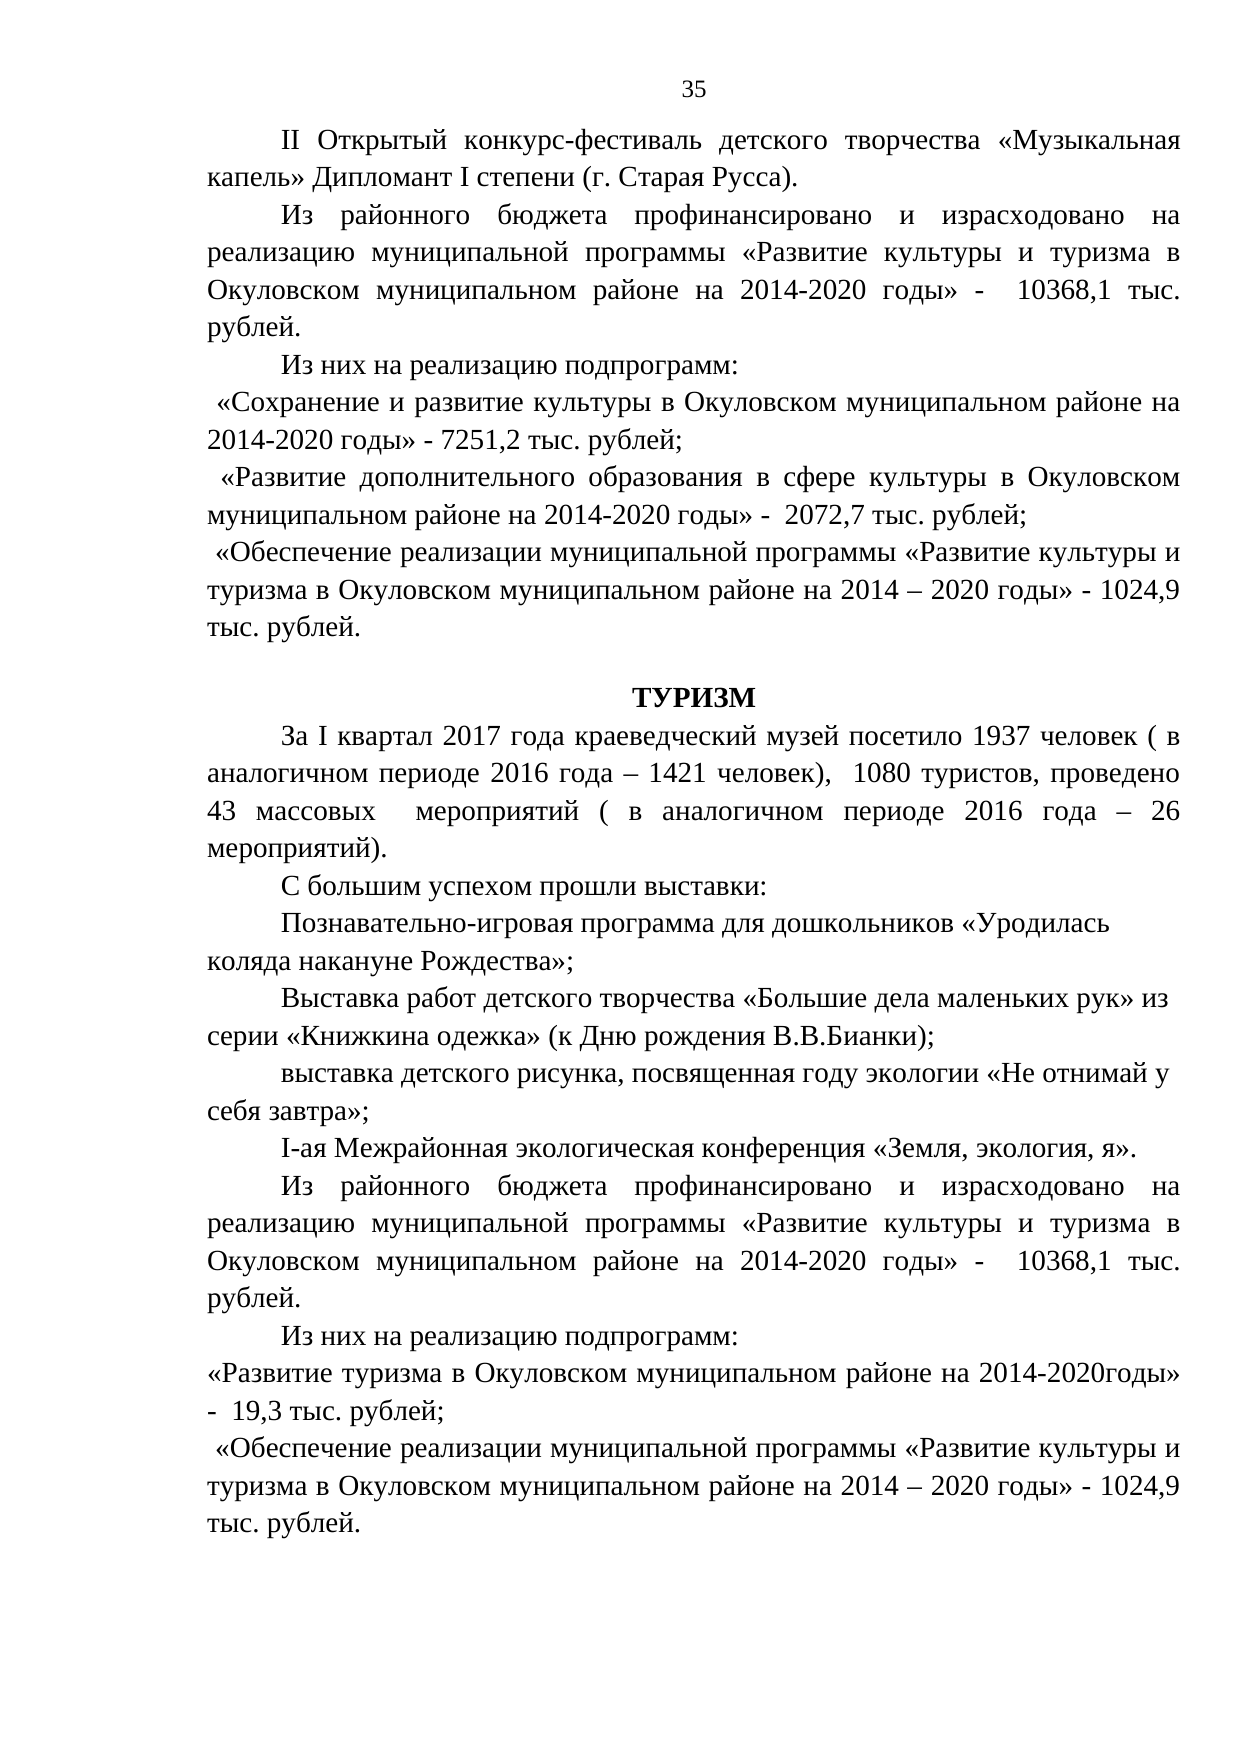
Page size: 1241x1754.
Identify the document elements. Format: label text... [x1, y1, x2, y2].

text За I квартал 2017 года краеведческий музей посетило 1937 человек ( в аналогичном периоде 2016 года – 1421 человек), 1080 туристов, проведено 43 массовых мероприятий ( в аналогичном периоде 2016 года – 26 мероприятий). [207, 714, 1181, 864]
text Познавательно-игровая программа для дошкольников «Уродилась коляда накануне Рождества»; [207, 902, 1181, 977]
text «Обеспечение реализации муниципальной программы «Развитие культуры и туризма в Окуловском муниципальном районе на 2014 – 2020 годы» - 1024,9 тыс. рублей. [207, 531, 1181, 643]
text Выставка работ детского творчества «Большие дела маленьких рук» из серии «Книжкина одежка» (к Дню рождения В.В.Бианки); [207, 977, 1181, 1052]
text Из них на реализацию подпрограмм: [207, 343, 1181, 381]
text II Открытый конкурс-фестиваль детского творчества «Музыкальная капель» Дипломант I степени (г. Старая Русса). [207, 118, 1181, 193]
text С большим успехом прошли выставки: [207, 864, 1181, 902]
text Из них на реализацию подпрограмм: [207, 1314, 1181, 1352]
text «Обеспечение реализации муниципальной программы «Развитие культуры и туризма в Окуловском муниципальном районе на 2014 – 2020 годы» - 1024,9 тыс. рублей. [207, 1427, 1181, 1539]
text «Развитие туризма в Окуловском муниципальном районе на 2014-2020годы» - 19,3 тыс. рублей; [207, 1352, 1181, 1427]
text Из районного бюджета профинансировано и израсходовано на реализацию муниципальной программы «Развитие культуры и туризма в Окуловском муниципальном районе на 2014-2020 годы» - 10368,1 тыс. рублей. [207, 193, 1181, 343]
text «Сохранение и развитие культуры в Окуловском муниципальном районе на 2014-2020 годы» - 7251,2 тыс. рублей; [207, 381, 1181, 456]
text I-ая Межрайонная экологическая конференция «Земля, экология, я». [207, 1127, 1181, 1164]
text ТУРИЗМ [207, 681, 1181, 714]
text Из районного бюджета профинансировано и израсходовано на реализацию муниципальной программы «Развитие культуры и туризма в Окуловском муниципальном районе на 2014-2020 годы» - 10368,1 тыс. рублей. [207, 1164, 1181, 1314]
text выставка детского рисунка, посвященная году экологии «Не отнимай у себя завтра»; [207, 1052, 1181, 1127]
text «Развитие дополнительного образования в сфере культуры в Окуловском муниципальном районе на 2014-2020 годы» - 2072,7 тыс. рублей; [207, 456, 1181, 531]
